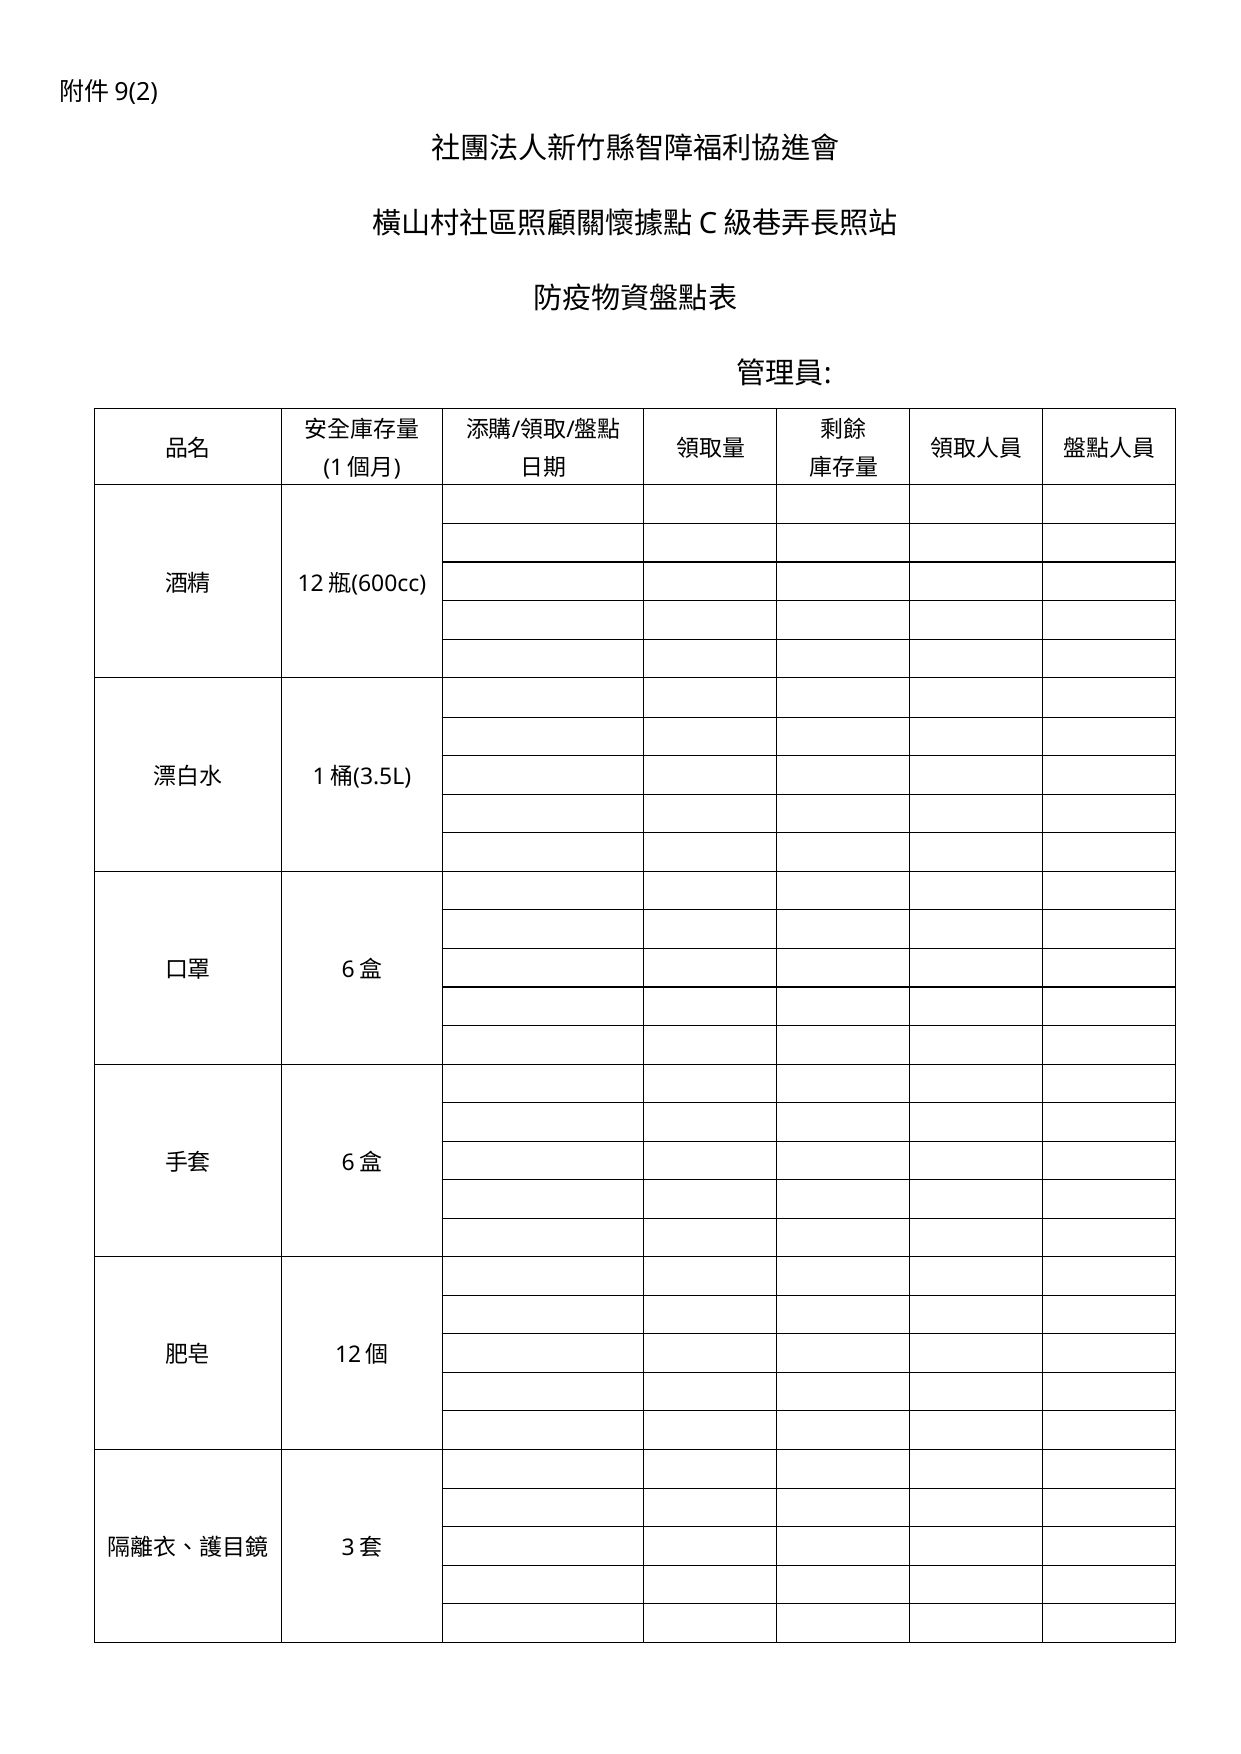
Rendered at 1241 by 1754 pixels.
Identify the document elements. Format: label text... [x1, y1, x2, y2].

table_cell [443, 1065, 643, 1102]
table_cell [644, 949, 776, 986]
table_cell [644, 563, 776, 600]
table_cell [777, 1373, 909, 1410]
table_cell [1043, 1604, 1175, 1642]
table_cell [777, 1411, 909, 1449]
table_cell [910, 601, 1042, 638]
table_cell [1043, 1334, 1175, 1372]
table_cell [1043, 1450, 1175, 1487]
table_cell [644, 524, 776, 561]
table_cell [644, 872, 776, 909]
table_cell [1043, 756, 1175, 794]
table_cell [910, 1411, 1042, 1449]
table_cell [644, 1103, 776, 1141]
table_cell [910, 1103, 1042, 1141]
table_cell [777, 1450, 909, 1487]
table_cell [777, 872, 909, 909]
table_cell [910, 756, 1042, 794]
text 社團法人新竹縣智障福利協進會 [59, 108, 1211, 183]
text 管理員: [59, 333, 1211, 408]
table_cell [644, 1142, 776, 1179]
table_cell [644, 1296, 776, 1333]
table_cell [644, 678, 776, 717]
table_cell [1043, 1180, 1175, 1218]
table_cell 6盒 [282, 872, 442, 1063]
table_cell [644, 1334, 776, 1372]
table_cell [1043, 678, 1175, 717]
table_cell [644, 756, 776, 794]
table_cell [644, 1180, 776, 1218]
table_cell [644, 1219, 776, 1256]
table_cell 6盒 [282, 1065, 442, 1256]
table_cell [910, 988, 1042, 1025]
table_header 剩餘 庫存量 [777, 409, 909, 484]
text 防疫物資盤點表 [59, 258, 1211, 333]
table_cell [1043, 949, 1175, 986]
table_cell [1043, 1026, 1175, 1063]
table_cell [910, 1373, 1042, 1410]
table_cell [910, 1450, 1042, 1487]
table_cell [443, 1411, 643, 1449]
table_cell [1043, 485, 1175, 523]
table_header 領取量 [644, 409, 776, 484]
table_cell [644, 1604, 776, 1642]
table_cell [443, 524, 643, 561]
table_cell [644, 1257, 776, 1295]
table_cell [443, 756, 643, 794]
table_cell [443, 1334, 643, 1372]
table_cell [443, 640, 643, 677]
table_cell [644, 910, 776, 948]
table_cell [443, 1103, 643, 1141]
table_cell [1043, 1103, 1175, 1141]
table_cell [777, 601, 909, 638]
table_cell [1043, 833, 1175, 871]
table_cell [777, 988, 909, 1025]
table_cell [1043, 524, 1175, 561]
table_cell [910, 872, 1042, 909]
table_cell [910, 1026, 1042, 1063]
table_cell [777, 524, 909, 561]
table_cell [644, 640, 776, 677]
table_cell [910, 910, 1042, 948]
table_cell [644, 1411, 776, 1449]
table_cell [644, 601, 776, 638]
table_cell [1043, 1411, 1175, 1449]
table_cell [644, 988, 776, 1025]
table_cell [443, 1527, 643, 1564]
table_cell [1043, 1219, 1175, 1256]
table_cell [910, 485, 1042, 523]
table_cell 漂白水 [95, 678, 281, 871]
table_cell [443, 1489, 643, 1526]
table_header 安全庫存量 (1個月) [282, 409, 442, 484]
table_cell [777, 833, 909, 871]
table_cell [1043, 1065, 1175, 1102]
table_header 添購/領取/盤點 日期 [443, 409, 643, 484]
table_cell [910, 833, 1042, 871]
table_cell [443, 1219, 643, 1256]
table_cell [443, 833, 643, 871]
table_cell [443, 563, 643, 600]
table_cell [777, 1065, 909, 1102]
table_cell 12個 [282, 1257, 442, 1449]
table_cell [443, 718, 643, 755]
table_cell [777, 1103, 909, 1141]
table_cell [443, 1373, 643, 1410]
table_cell [1043, 1566, 1175, 1603]
table_cell [644, 1566, 776, 1603]
table_cell [910, 1566, 1042, 1603]
table_cell [910, 718, 1042, 755]
table_cell [443, 988, 643, 1025]
table_cell [777, 1219, 909, 1256]
table_cell [644, 1026, 776, 1063]
table_cell [1043, 1373, 1175, 1410]
table_cell [777, 1026, 909, 1063]
text 橫山村社區照顧關懷據點C級巷弄長照站 [59, 183, 1211, 258]
table_cell [777, 949, 909, 986]
table_cell 隔離衣、護目鏡 [95, 1450, 281, 1642]
table_cell [1043, 601, 1175, 638]
table_header 品名 [95, 409, 281, 484]
table_cell [777, 640, 909, 677]
table_cell [443, 485, 643, 523]
table_cell [777, 1604, 909, 1642]
table_cell [777, 485, 909, 523]
table_cell [644, 485, 776, 523]
table_cell [1043, 1296, 1175, 1333]
table_cell [910, 524, 1042, 561]
table_cell [1043, 1142, 1175, 1179]
table_cell [777, 678, 909, 717]
table_cell [1043, 1257, 1175, 1295]
table_cell 手套 [95, 1065, 281, 1256]
table_cell [644, 1065, 776, 1102]
table_cell [1043, 563, 1175, 600]
table_cell [1043, 988, 1175, 1025]
table_cell 酒精 [95, 485, 281, 677]
table_cell [1043, 872, 1175, 909]
table_cell [777, 563, 909, 600]
table_cell [644, 718, 776, 755]
table_cell [777, 1257, 909, 1295]
table_cell [644, 1527, 776, 1564]
table_cell 口罩 [95, 872, 281, 1063]
table_cell [1043, 1527, 1175, 1564]
table_cell [443, 1450, 643, 1487]
text 附件9(2) [59, 71, 1211, 108]
table_cell [910, 1065, 1042, 1102]
table_cell [443, 601, 643, 638]
table_cell [777, 1142, 909, 1179]
table_cell [443, 795, 643, 832]
table_cell [644, 1489, 776, 1526]
table_cell [1043, 718, 1175, 755]
table_cell [777, 1489, 909, 1526]
table_cell [777, 718, 909, 755]
table_cell [443, 1180, 643, 1218]
table_cell [644, 1450, 776, 1487]
table_cell [910, 795, 1042, 832]
table_cell [910, 1219, 1042, 1256]
table_cell [443, 1604, 643, 1642]
table_cell [777, 1527, 909, 1564]
table_cell [443, 910, 643, 948]
table_cell [910, 563, 1042, 600]
table_cell [777, 1180, 909, 1218]
table_cell 肥皂 [95, 1257, 281, 1449]
table_cell [777, 1334, 909, 1372]
table_header 盤點人員 [1043, 409, 1175, 484]
table_cell [910, 1489, 1042, 1526]
table_cell [910, 1527, 1042, 1564]
table_cell [1043, 910, 1175, 948]
table_cell 1桶(3.5L) [282, 678, 442, 871]
table_cell [910, 1604, 1042, 1642]
table_cell [777, 795, 909, 832]
table_cell [777, 1296, 909, 1333]
table_cell [777, 910, 909, 948]
table_cell [910, 1334, 1042, 1372]
table_cell [910, 1142, 1042, 1179]
table_cell [443, 872, 643, 909]
table_cell [443, 1026, 643, 1063]
table_cell [777, 1566, 909, 1603]
table_cell 12瓶(600cc) [282, 485, 442, 677]
table_cell [443, 949, 643, 986]
table_cell [910, 678, 1042, 717]
table_header 領取人員 [910, 409, 1042, 484]
table_cell [1043, 795, 1175, 832]
table_cell [644, 1373, 776, 1410]
table_cell [1043, 640, 1175, 677]
table_cell [443, 1257, 643, 1295]
table_cell [644, 795, 776, 832]
table_cell [443, 678, 643, 717]
table_cell [1043, 1489, 1175, 1526]
table_cell [443, 1142, 643, 1179]
table_cell [910, 949, 1042, 986]
table_cell 3套 [282, 1450, 442, 1642]
table_cell [910, 1257, 1042, 1295]
table_cell [777, 756, 909, 794]
table_cell [910, 1180, 1042, 1218]
table_cell [910, 640, 1042, 677]
table_cell [443, 1566, 643, 1603]
table_cell [644, 833, 776, 871]
table_cell [910, 1296, 1042, 1333]
table_cell [443, 1296, 643, 1333]
